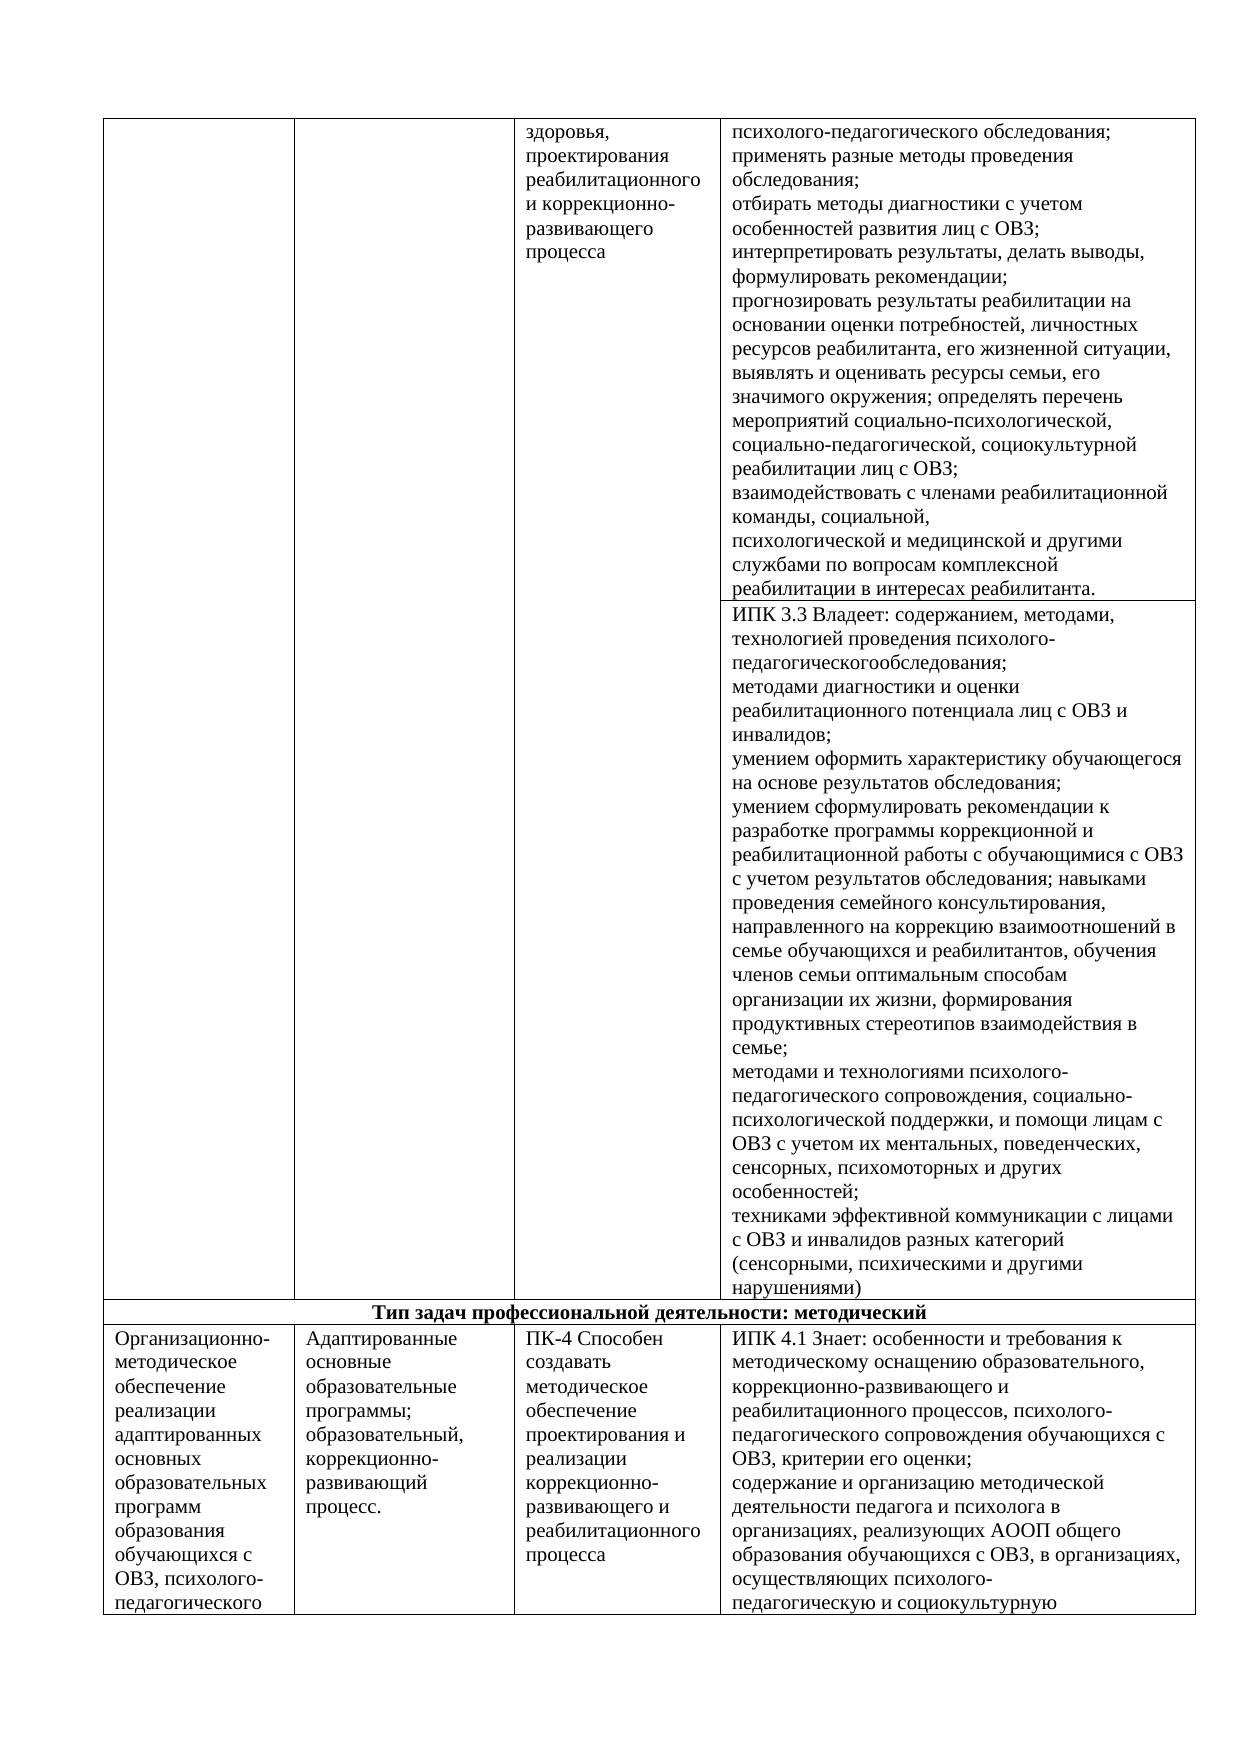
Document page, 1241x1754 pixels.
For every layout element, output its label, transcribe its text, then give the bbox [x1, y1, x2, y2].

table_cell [721, 1325, 1195, 1614]
table_cell ИПК 3.3 Владеет: содержанием, методами, технологией проведения психолого-педагогического обследования; методами диагностики и оценки реабилитационного потенциала лиц с ОВЗ и инвалидов; умением оформить характеристику обучающегося на основе результатов обследования; умением сформулировать рекомендации к разработке программы коррекционной и реабилитационной работы с обучающимися с ОВЗ с учетом результатов обследования; навыками проведения семейного консультирования, направленного на коррекцию взаимоотношений в семье обучающихся и реабилитантов, обучения членов семьи оптимальным способам организации их жизни, формирования продуктивных стереотипов взаимодействия в семье; методами и технологиями психолого-педагогического сопровождения, социально-психологической поддержки, и помощи лицам с ОВЗ с учетом их ментальных, поведенческих, сенсорных, психомоторных и других особенностей; техниками эффективной коммуникации с лицами с ОВЗ и инвалидов разных категорий (сенсорными, психическими и другими нарушениями) [721, 601, 1195, 1299]
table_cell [295, 1325, 514, 1614]
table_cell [515, 1325, 720, 1614]
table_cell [104, 1325, 294, 1614]
table_cell Тип задач профессиональной деятельности: методический [104, 1300, 1195, 1324]
